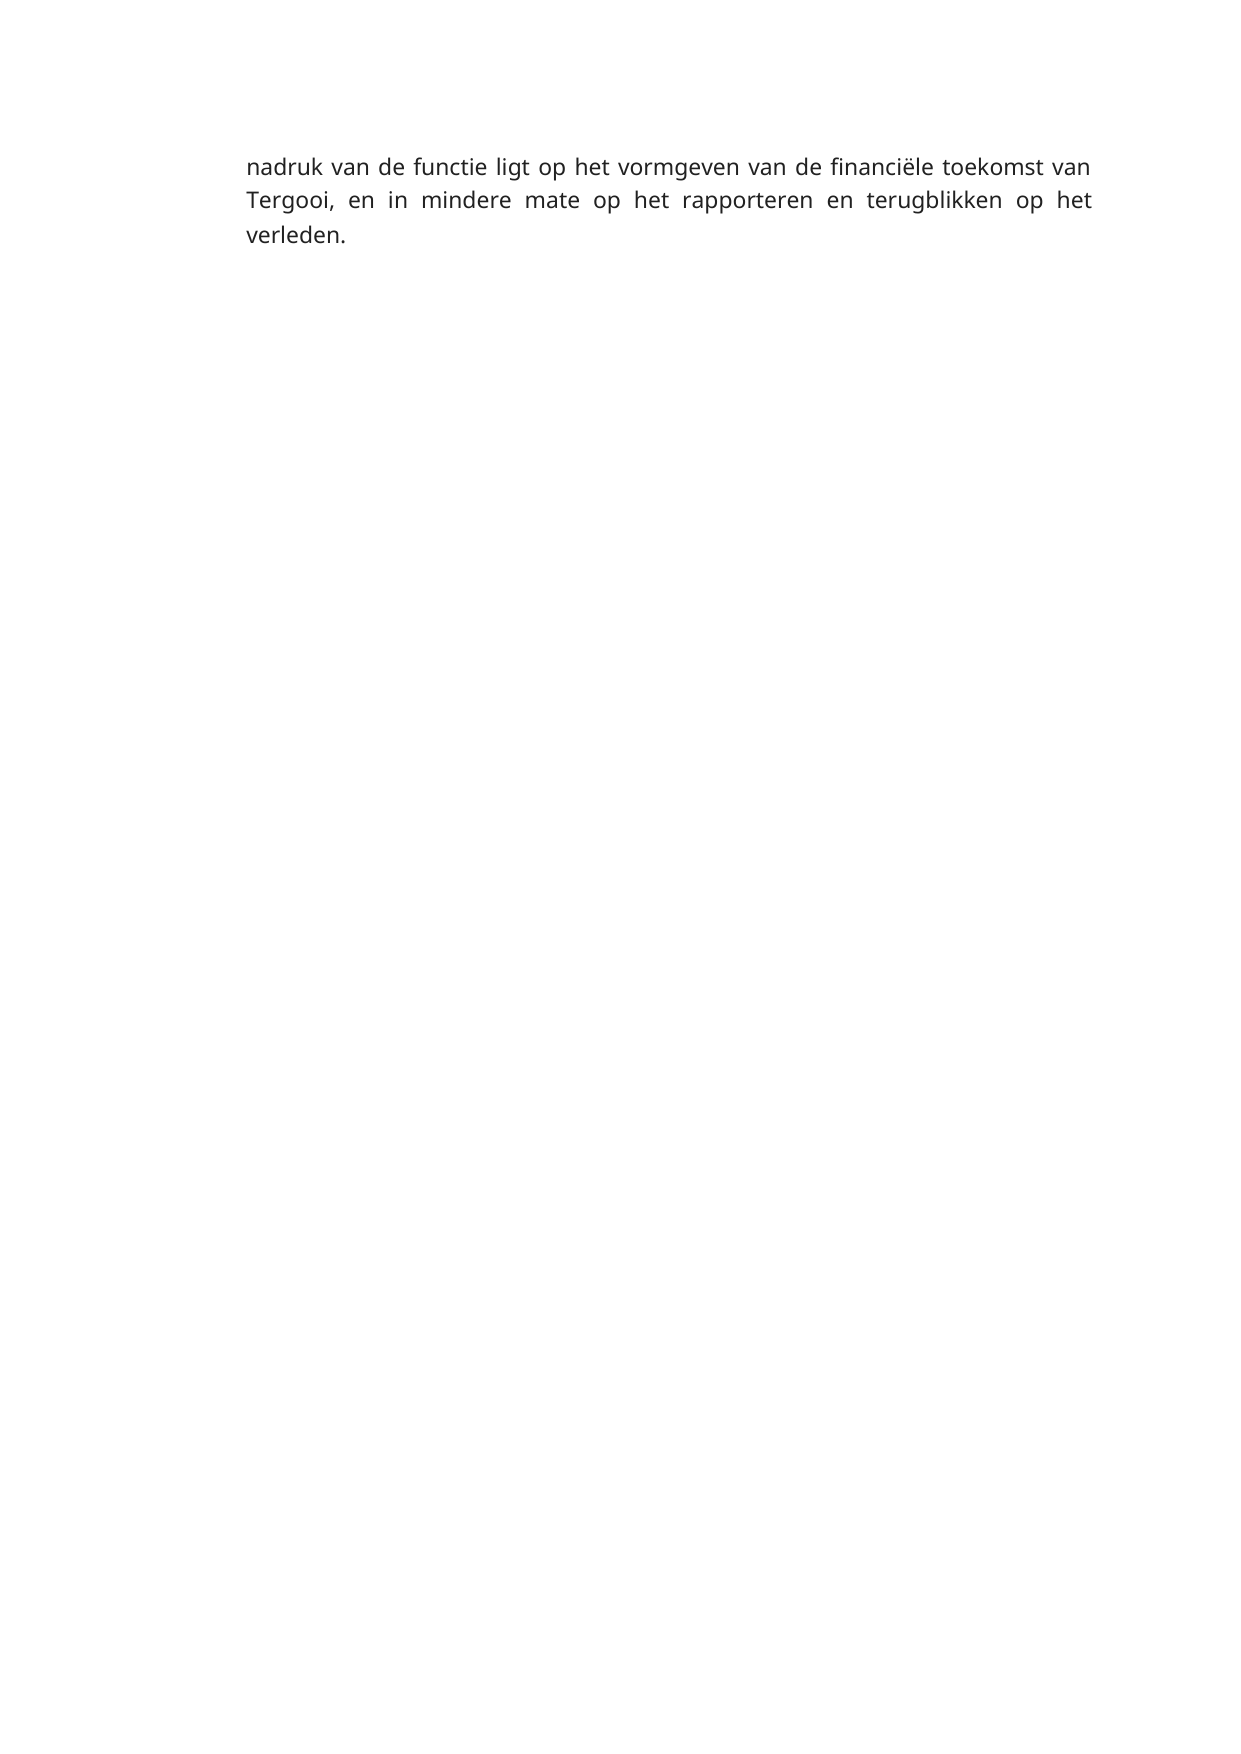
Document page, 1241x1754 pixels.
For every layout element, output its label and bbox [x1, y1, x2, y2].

text [246, 148, 1093, 250]
